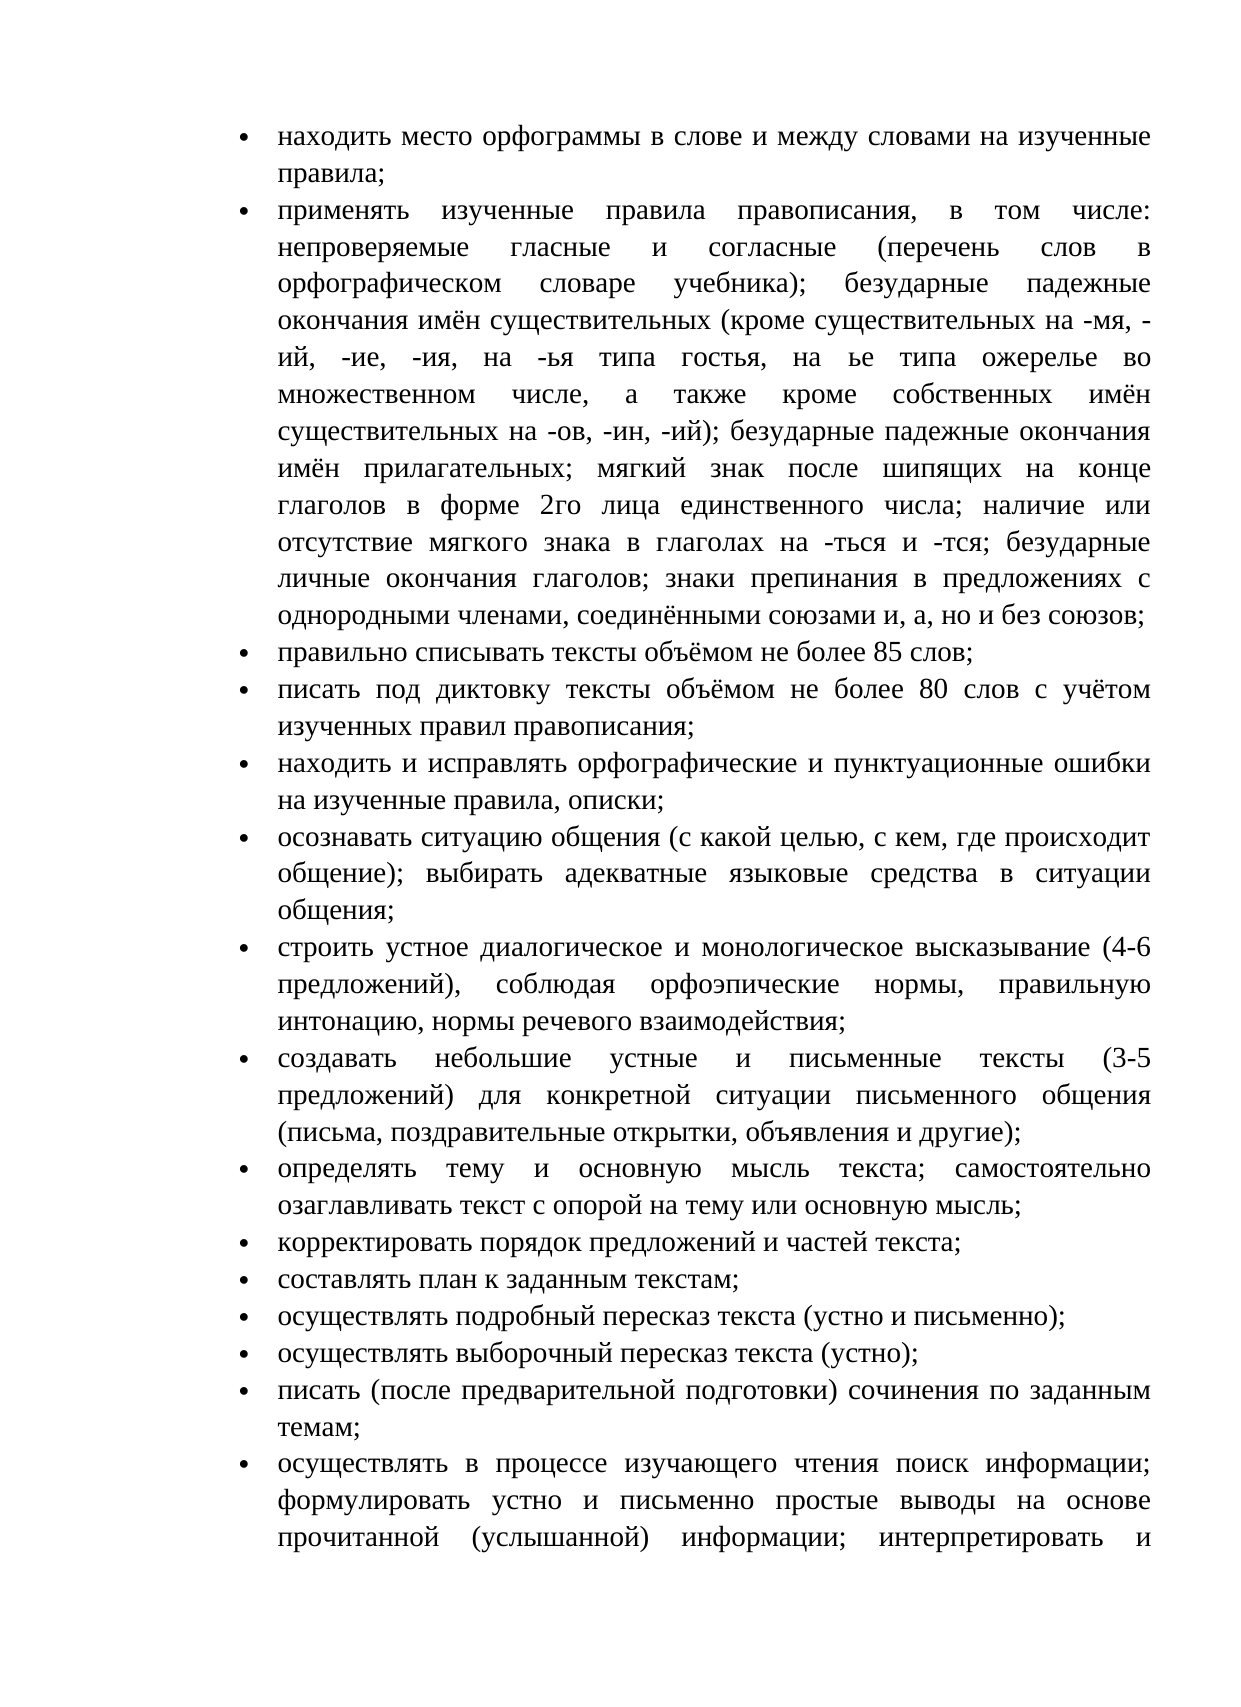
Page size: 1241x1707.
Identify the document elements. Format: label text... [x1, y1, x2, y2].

list строить устное диалогическое и монологическое высказывание (4-6 предложений), соблюдая орфоэпические нормы, правильную интонацию, нормы речевого взаимодействия; [240, 929, 1152, 1037]
list применять изученные правила правописания, в том числе: непроверяемые гласные и согласные (перечень слов в орфографическом словаре учебника); безударные падежные окончания имён существительных (кроме существительных на -мя, -ий, -ие, -ия, на -ья типа гостья, на ­ье типа ожерелье во множественном числе, а также кроме собственных имён существительных на -ов, -ин, -ий); безударные падежные окончания имён прилагательных; мягкий знак после шипящих на конце глаголов в форме 2­го лица единственного числа; наличие или отсутствие мягкого знака в глаголах на -ться и -тся; безударные личные окончания глаголов; знаки препинания в предложениях с однородными членами, соединёнными союзами и, а, но и без союзов; [240, 192, 1152, 631]
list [240, 1446, 1152, 1553]
list осознавать ситуацию общения (с какой целью, с кем, где происходит общение); выбирать адекватные языковые средства в ситуации общения; [240, 819, 1152, 926]
list определять тему и основную мысль текста; самостоятельно озаглавливать текст с опорой на тему или основную мысль; [240, 1151, 1152, 1221]
list корректировать порядок предложений и частей текста; [240, 1224, 1152, 1258]
list осуществлять выборочный пересказ текста (устно); [240, 1335, 1152, 1368]
list писать (после предварительной подготовки) сочинения по заданным темам; [240, 1372, 1152, 1442]
list осуществлять подробный пересказ текста (устно и письменно); [240, 1298, 1152, 1332]
list правильно списывать тексты объёмом не более 85 слов; [240, 634, 1152, 668]
list составлять план к заданным текстам; [240, 1261, 1152, 1295]
list создавать небольшие устные и письменные тексты (3-5 предложений) для конкретной ситуации письменного общения (письма, поздравительные открытки, объявления и другие); [240, 1040, 1152, 1147]
list находить и исправлять орфографические и пунктуационные ошибки на изученные правила, описки; [240, 745, 1152, 815]
list находить место орфограммы в слове и между словами на изученные правила; [240, 118, 1152, 188]
list писать под диктовку тексты объёмом не более 80 слов с учётом изученных правил правописания; [240, 671, 1152, 742]
